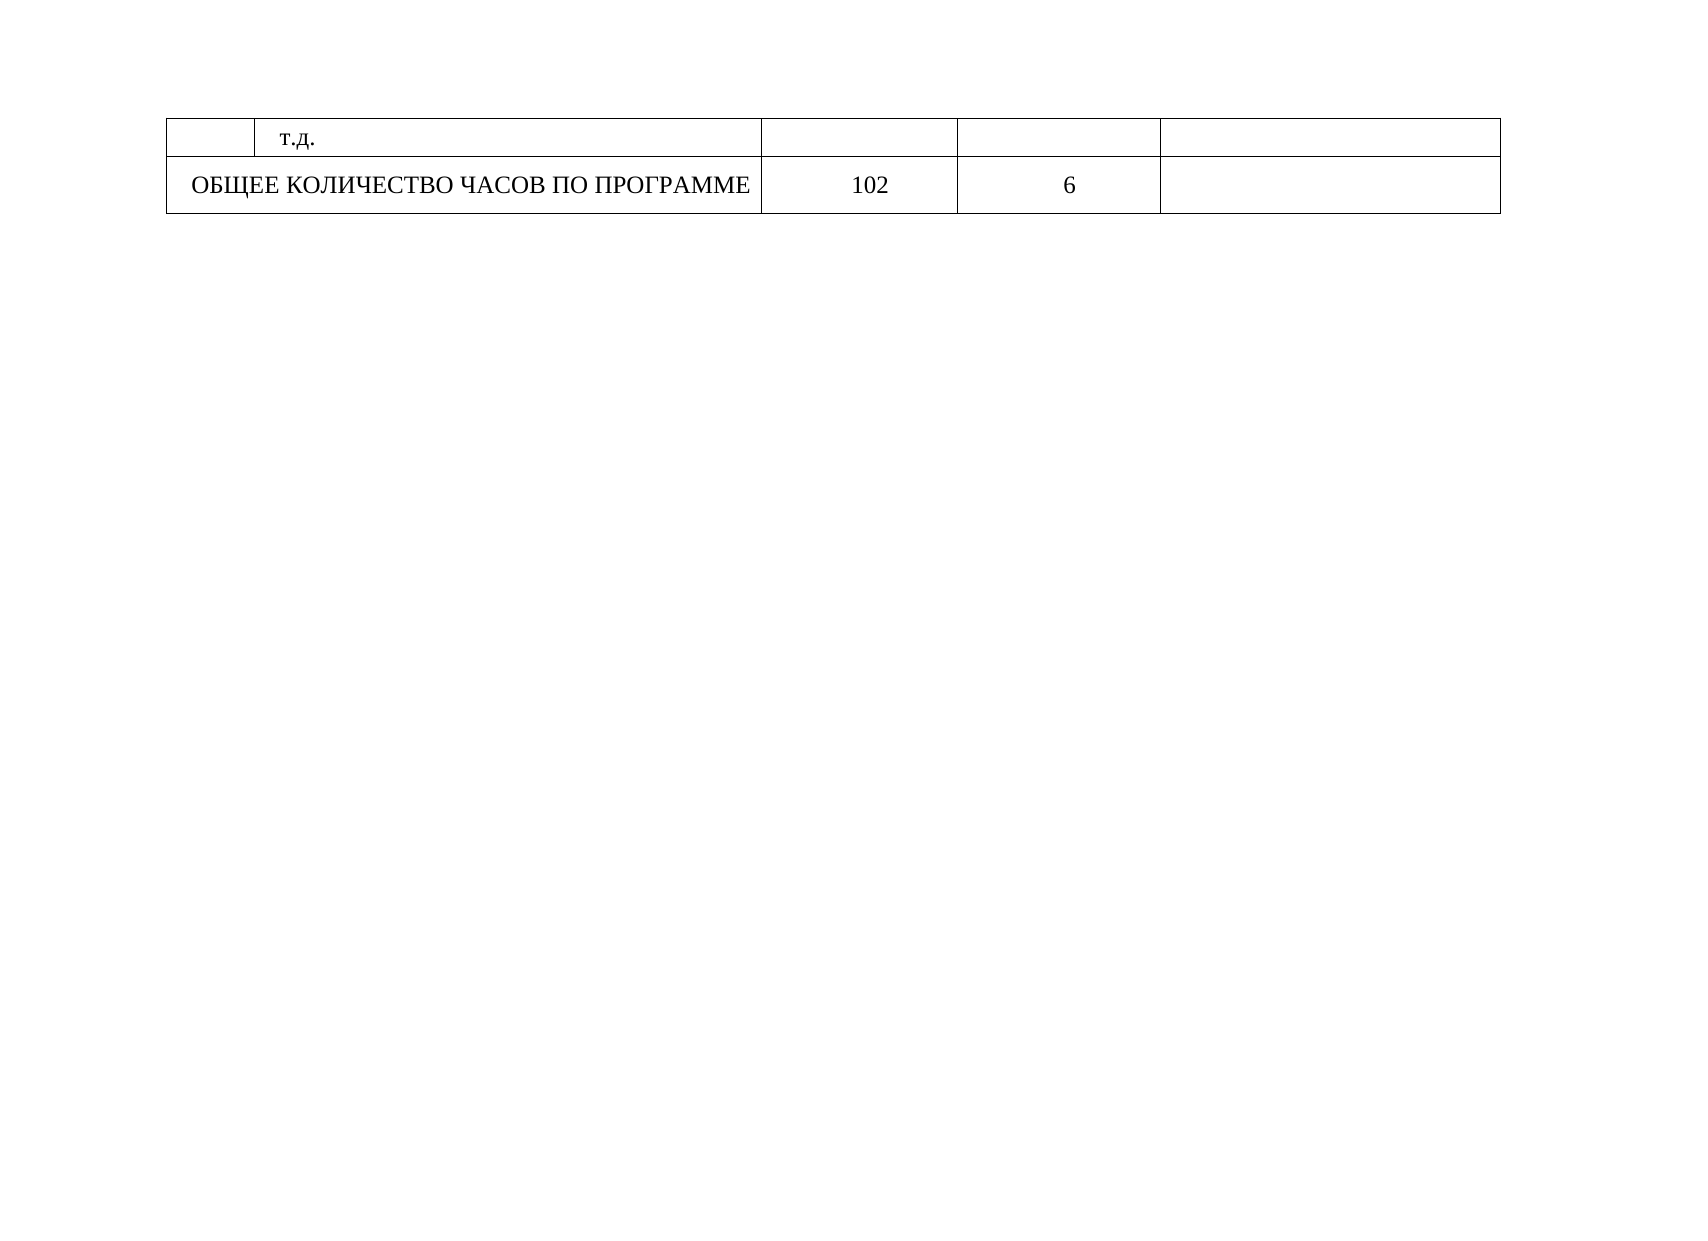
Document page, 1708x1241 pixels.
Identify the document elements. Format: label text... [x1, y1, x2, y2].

table_header [762, 119, 957, 156]
table_header [167, 119, 254, 156]
table_cell ОБЩЕЕ КОЛИЧЕСТВО ЧАСОВ ПО ПРОГРАММЕ [167, 157, 761, 212]
table_header [1161, 119, 1500, 156]
table_header т.д. [255, 119, 761, 156]
table_header [958, 119, 1160, 156]
table_cell 102 [762, 157, 957, 212]
table_cell 6 [958, 157, 1160, 212]
table_cell [1161, 157, 1500, 212]
